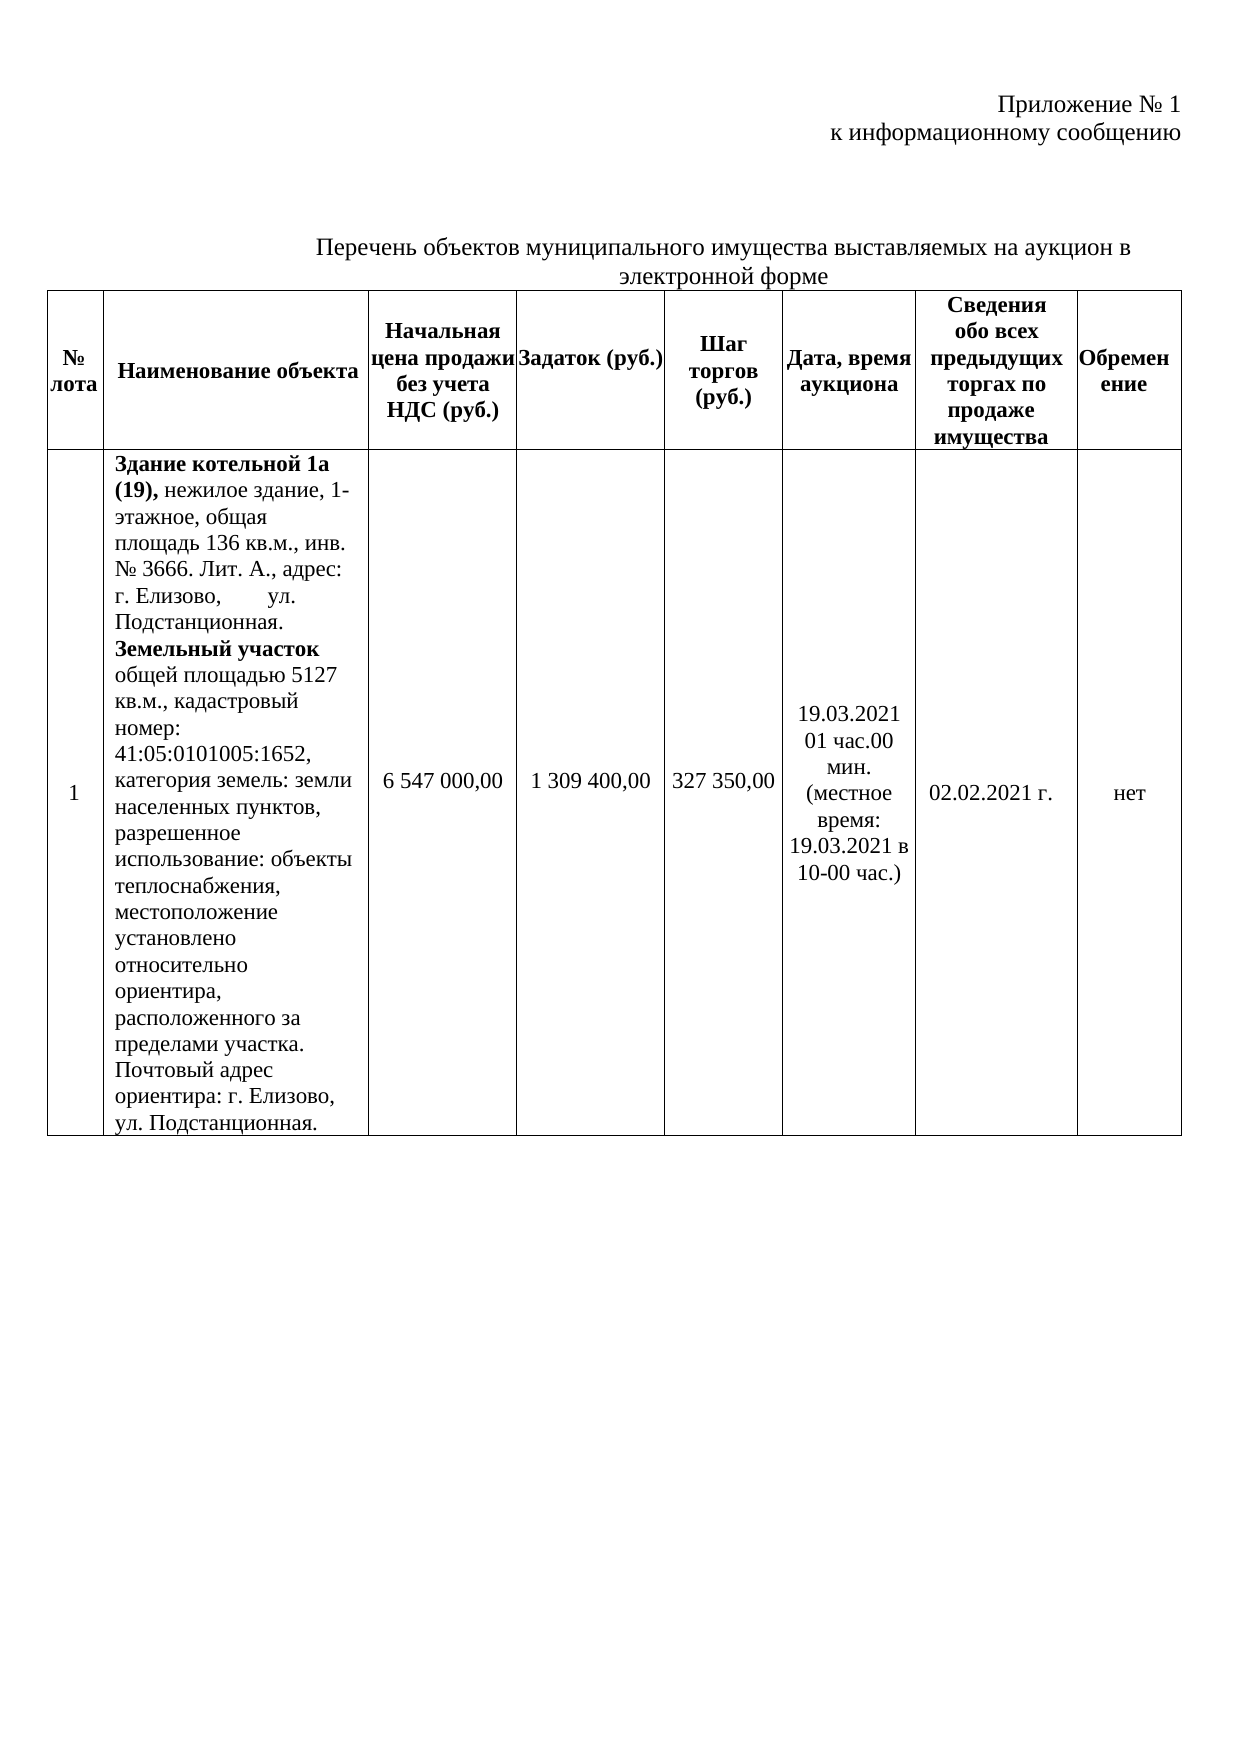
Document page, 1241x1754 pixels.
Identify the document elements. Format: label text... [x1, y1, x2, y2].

table_cell 19.03.2021 01 час.00 мин. (местное время: 19.03.2021 в 10-00 час.) [783, 450, 915, 1135]
text Приложение № 1 [738, 89, 1181, 117]
table_cell 6 547 000,00 [369, 450, 516, 1135]
table_header Обременение [1078, 291, 1181, 449]
table_header Дата, время аукциона [783, 291, 915, 449]
table_cell Здание котельной 1а (19), нежилое здание, 1-этажное, общая площадь 136 кв.м., инв.№ 3666. Лит. А., адрес: г. Елизово, ул. Подстанционная. Земельный участок общей площадью 5127 кв.м., кадастровый номер: 41:05:0101005:1652, категория земель: земли населенных пунктов, разрешенное использование: объекты теплоснабжения, местоположение установлено относительно ориентира, расположенного за пределами участка. Почтовый адрес ориентира: г. Елизово, ул. Подстанционная. [104, 450, 368, 1135]
table_cell 1 309 400,00 [517, 450, 664, 1135]
table_header Начальная цена продажи без учета НДС (руб.) [369, 291, 516, 449]
table_header Наименование объекта [104, 291, 368, 449]
text Перечень объектов муниципального имущества выставляемых на аукцион в электронной форме [266, 232, 1181, 290]
table_header Шаг торгов (руб.) [665, 291, 782, 449]
table_header Задаток (руб.) [517, 291, 664, 449]
table_cell 327 350,00 [665, 450, 782, 1135]
table_cell нет [1078, 450, 1181, 1135]
table_header № лота [48, 291, 103, 449]
table_cell 02.02.2021 г. [916, 450, 1077, 1135]
table_header Сведения обо всех предыдущих торгах по продаже имущества [916, 291, 1077, 449]
text к информационному сообщению [738, 117, 1181, 146]
table_cell 1 [48, 450, 103, 1135]
